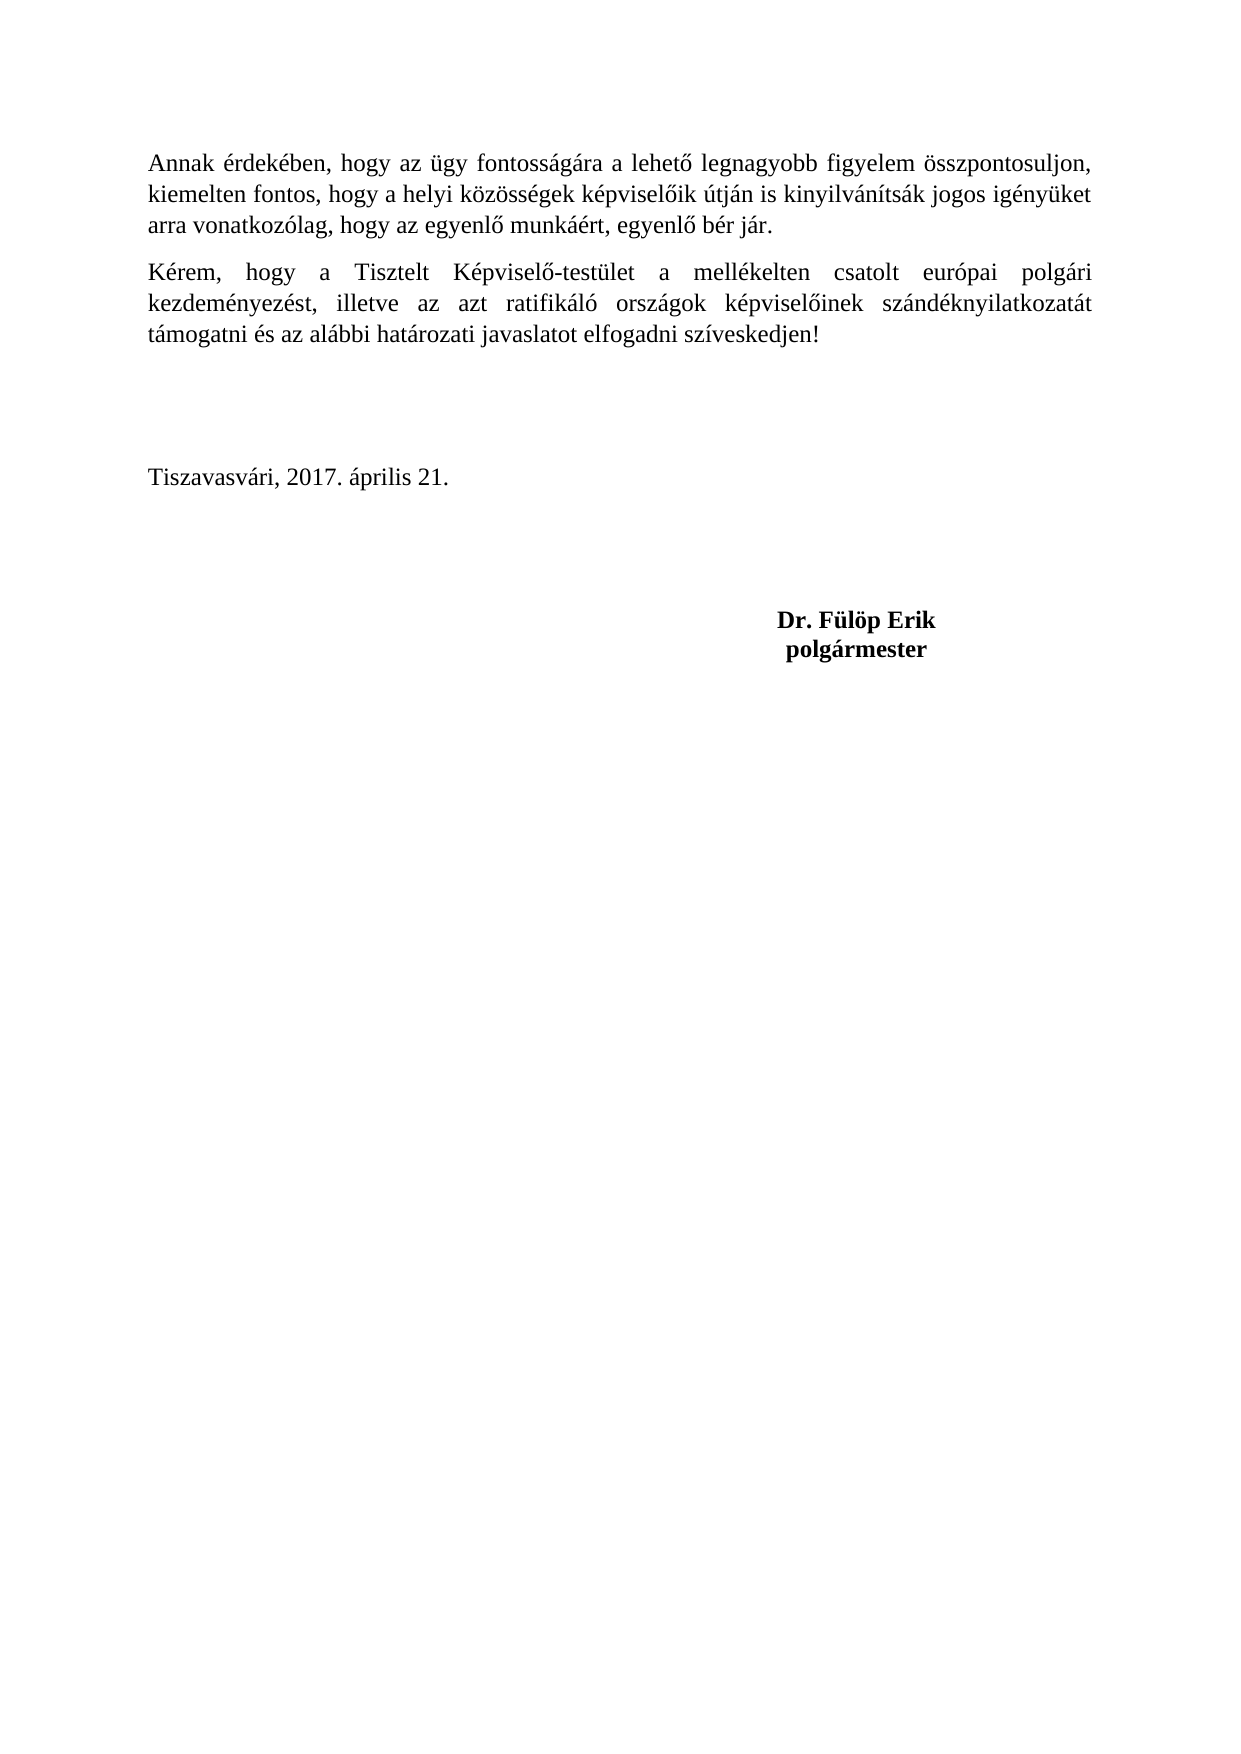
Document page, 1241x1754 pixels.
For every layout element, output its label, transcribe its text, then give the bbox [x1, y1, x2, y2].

text Tiszavasvári, 2017. április 21. [148, 462, 1093, 491]
text Dr. Fülöp Erik [148, 606, 1093, 634]
text Kérem, hogy a Tisztelt Képviselő-testület a mellékelten csatolt európai polgári kezdeményezést, illetve az azt ratifikáló országok képviselőinek szándéknyilatkozatát támogatni és az alábbi határozati javaslatot elfogadni szíveskedjen! [148, 257, 1093, 348]
text Annak érdekében, hogy az ügy fontosságára a lehető legnagyobb figyelem összpontosuljon, kiemelten fontos, hogy a helyi közösségek képviselőik útján is kinyilvánítsák jogos igényüket arra vonatkozólag, hogy az egyenlő munkáért, egyenlő bér jár. [148, 148, 1093, 238]
text polgármester [148, 634, 1093, 663]
